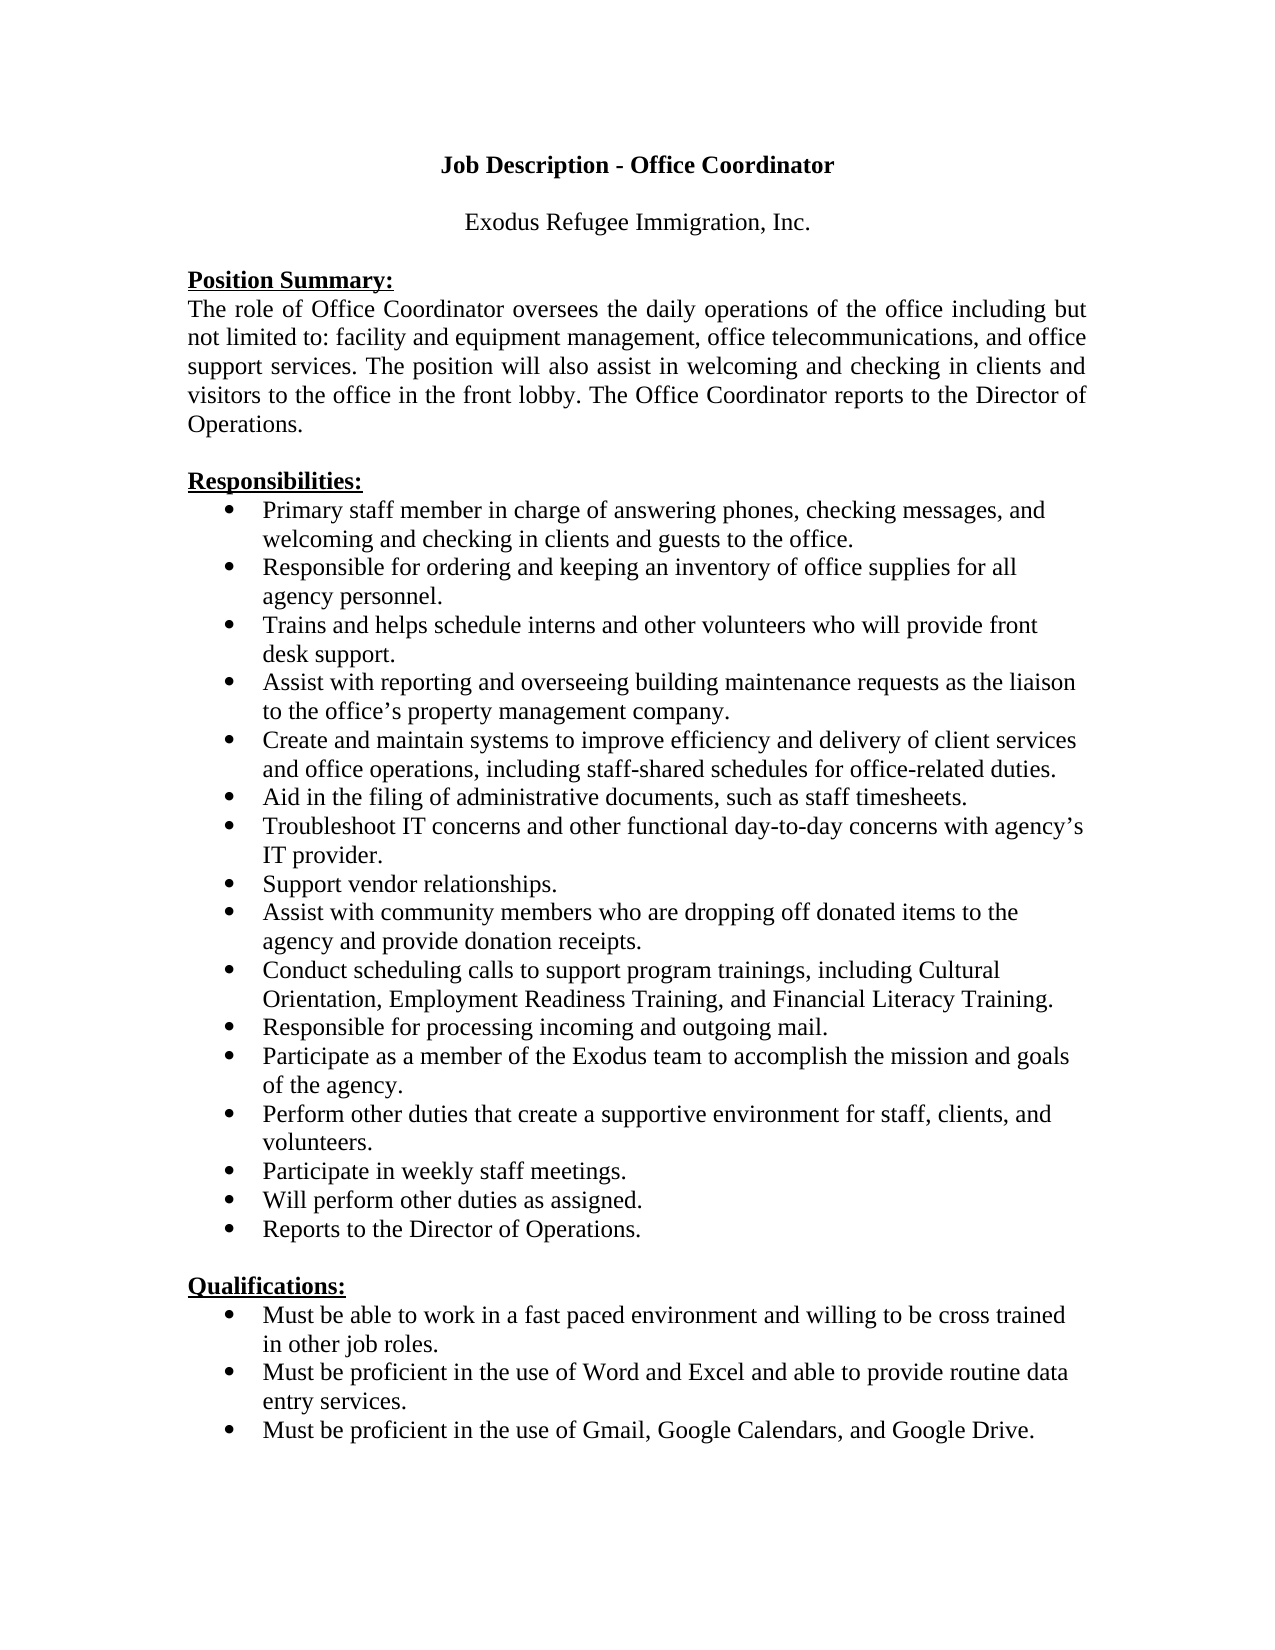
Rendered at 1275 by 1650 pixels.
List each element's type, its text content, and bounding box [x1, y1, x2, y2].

list Responsible for ordering and keeping an inventory of office supplies for all agency personnel. [225, 552, 1087, 610]
list Will perform other duties as assigned. [225, 1185, 1087, 1214]
text Responsibilities: [187, 466, 1087, 495]
list Trains and helps schedule interns and other volunteers who will provide front desk support. [225, 610, 1087, 667]
list Aid in the filing of administrative documents, such as staff timesheets. [225, 782, 1087, 811]
list Assist with community members who are dropping off donated items to the agency and provide donation receipts. [225, 897, 1087, 955]
list Troubleshoot IT concerns and other functional day-to-day concerns with agency’s IT provider. [225, 811, 1087, 869]
list Perform other duties that create a supportive environment for staff, clients, and volunteers. [225, 1099, 1087, 1156]
text Qualifications: [187, 1271, 1087, 1300]
list Must be proficient in the use of Word and Excel and able to provide routine data entry services. [225, 1357, 1087, 1415]
list Must be able to work in a fast paced environment and willing to be cross trained in other job roles. [225, 1300, 1087, 1357]
text Exodus Refugee Immigration, Inc. [187, 207, 1087, 236]
text Job Description - Office Coordinator [187, 150, 1087, 179]
list Primary staff member in charge of answering phones, checking messages, and welcoming and checking in clients and guests to the office. [225, 495, 1087, 552]
list Responsible for processing incoming and outgoing mail. [225, 1012, 1087, 1041]
text Position Summary: [187, 265, 1087, 294]
list Assist with reporting and overseeing building maintenance requests as the liaison to the office’s property management company. [225, 667, 1087, 725]
list Participate in weekly staff meetings. [225, 1156, 1087, 1185]
list Conduct scheduling calls to support program trainings, including Cultural Orientation, Employment Readiness Training, and Financial Literacy Training. [225, 955, 1087, 1012]
list Must be proficient in the use of Gmail, Google Calendars, and Google Drive. [225, 1415, 1087, 1444]
list Reports to the Director of Operations. [225, 1214, 1087, 1242]
list Create and maintain systems to improve efficiency and delivery of client services and office operations, including staff-shared schedules for office-related duties. [225, 725, 1087, 782]
text The role of Office Coordinator oversees the daily operations of the office including but not limited to: facility and equipment management, office telecommunications, and office support services. The position will also assist in welcoming and checking in clients and visitors to the office in the front lobby. The Office Coordinator reports to the Director of Operations. [187, 294, 1087, 437]
list Participate as a member of the Exodus team to accomplish the mission and goals of the agency. [225, 1041, 1087, 1099]
list Support vendor relationships. [225, 869, 1087, 897]
